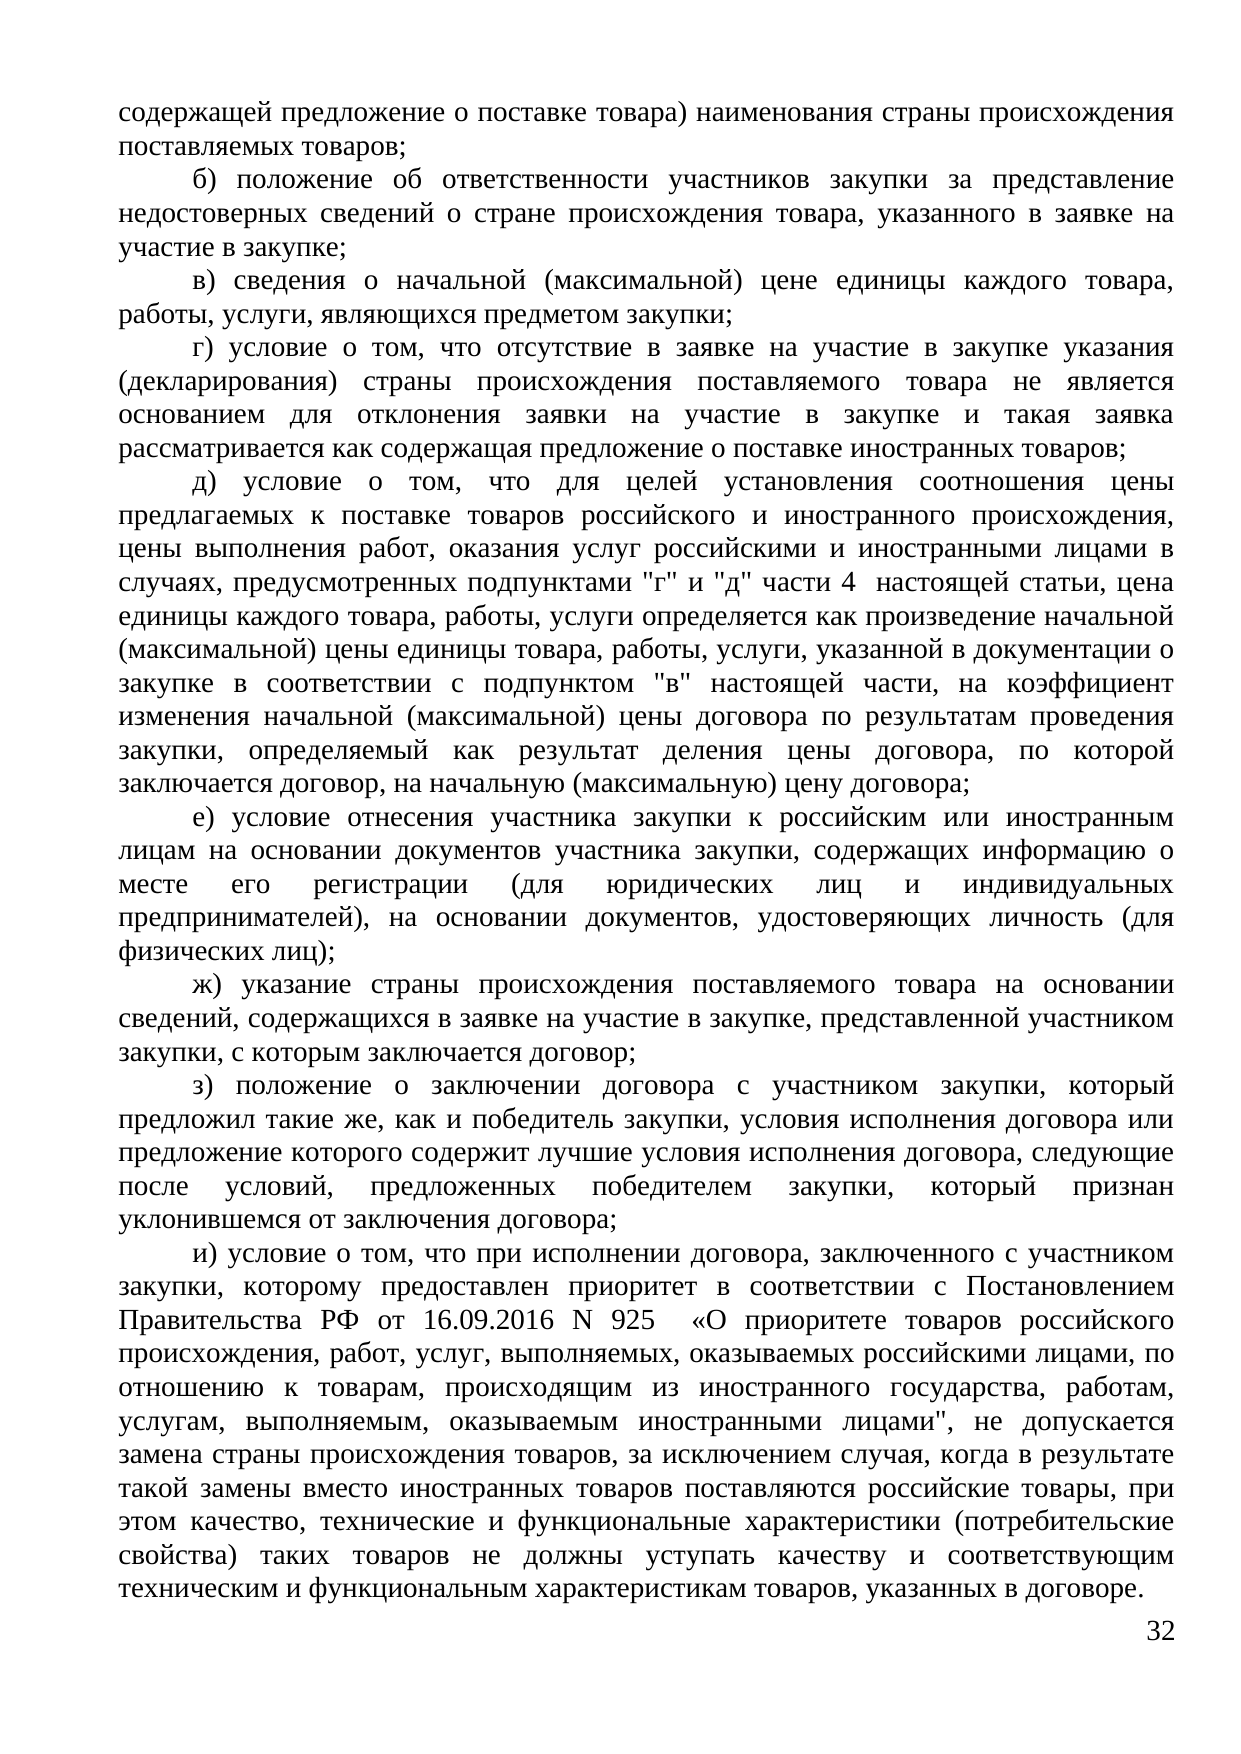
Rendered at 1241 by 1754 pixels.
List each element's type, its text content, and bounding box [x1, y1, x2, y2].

text з) положение о заключении договора с участником закупки, который предложил такие же, как и победитель закупки, условия исполнения договора или предложение которого содержит лучшие условия исполнения договора, следующие после условий, предложенных победителем закупки, который признан уклонившемся от заключения договора; [118, 1067, 1175, 1235]
text в) сведения о начальной (максимальной) цене единицы каждого товара, работы, услуги, являющихся предметом закупки; [118, 262, 1175, 329]
text г) условие о том, что отсутствие в заявке на участие в закупке указания (декларирования) страны происхождения поставляемого товара не является основанием для отклонения заявки на участие в закупке и такая заявка рассматривается как содержащая предложение о поставке иностранных товаров; [118, 329, 1175, 463]
text е) условие отнесения участника закупки к российским или иностранным лицам на основании документов участника закупки, содержащих информацию о месте его регистрации (для юридических лиц и индивидуальных предпринимателей), на основании документов, удостоверяющих личность (для физических лиц); [118, 799, 1175, 967]
text ж) указание страны происхождения поставляемого товара на основании сведений, содержащихся в заявке на участие в закупке, представленной участником закупки, с которым заключается договор; [118, 967, 1175, 1067]
text и) условие о том, что при исполнении договора, заключенного с участником закупки, которому предоставлен приоритет в соответствии с Постановлением Правительства РФ от 16.09.2016 N 925 «О приоритете товаров российского происхождения, работ, услуг, выполняемых, оказываемых российскими лицами, по отношению к товарам, происходящим из иностранного государства, работам, услугам, выполняемым, оказываемым иностранными лицами", не допускается замена страны происхождения товаров, за исключением случая, когда в результате такой замены вместо иностранных товаров поставляются российские товары, при этом качество, технические и функциональные характеристики (потребительские свойства) таких товаров не должны уступать качеству и соответствующим техническим и функциональным характеристикам товаров, указанных в договоре. [118, 1235, 1175, 1604]
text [118, 94, 1175, 162]
text б) положение об ответственности участников закупки за представление недостоверных сведений о стране происхождения товара, указанного в заявке на участие в закупке; [118, 162, 1175, 262]
text д) условие о том, что для целей установления соотношения цены предлагаемых к поставке товаров российского и иностранного происхождения, цены выполнения работ, оказания услуг российскими и иностранными лицами в случаях, предусмотренных подпунктами "г" и "д" части 4 настоящей статьи, цена единицы каждого товара, работы, услуги определяется как произведение начальной (максимальной) цены единицы товара, работы, услуги, указанной в документации о закупке в соответствии с подпунктом "в" настоящей части, на коэффициент изменения начальной (максимальной) цены договора по результатам проведения закупки, определяемый как результат деления цены договора, по которой заключается договор, на начальную (максимальную) цену договора; [118, 463, 1175, 799]
